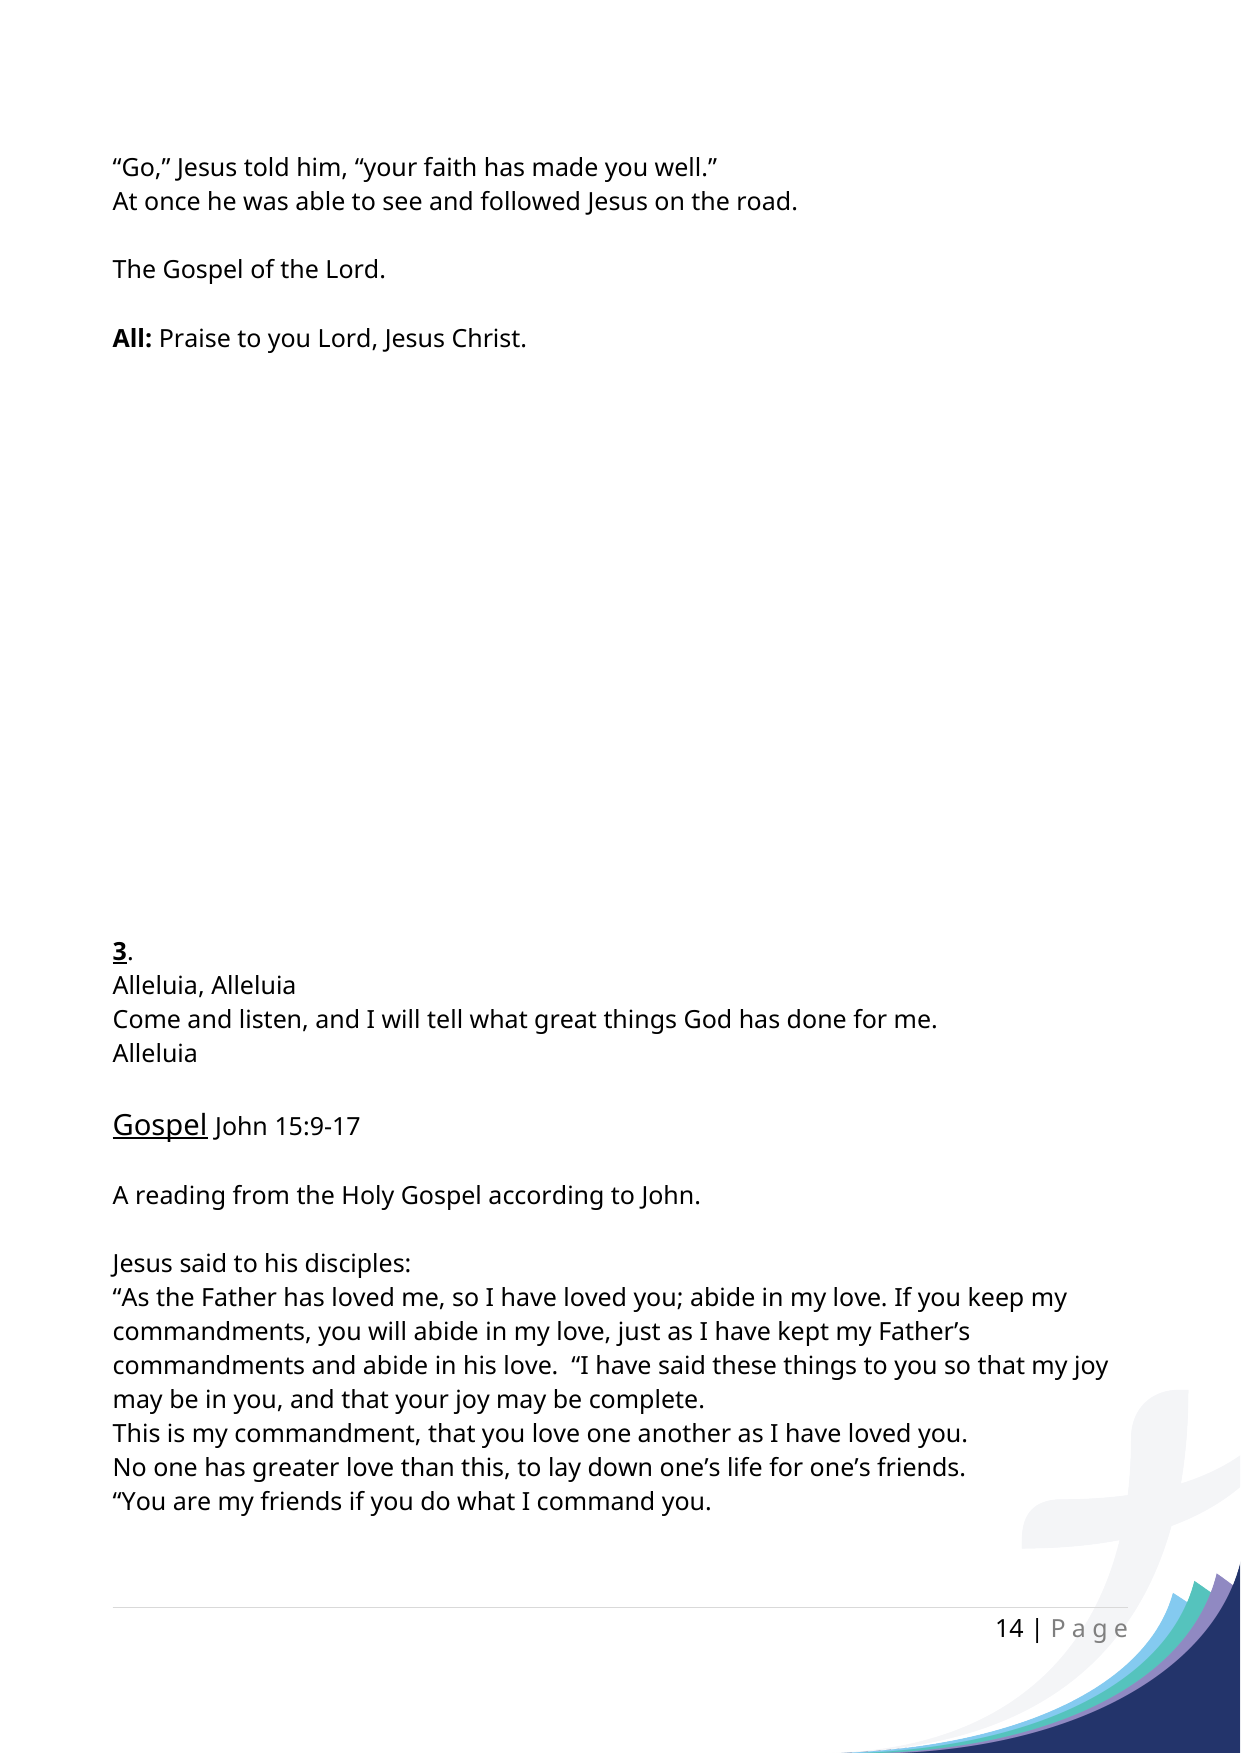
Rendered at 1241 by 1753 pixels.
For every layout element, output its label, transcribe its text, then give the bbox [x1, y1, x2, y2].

text This is my commandment, that you love one another as I have loved you. [112, 1416, 1128, 1450]
text Alleluia, Alleluia [112, 967, 1128, 1002]
text All: Praise to you Lord, Jesus Christ. [112, 320, 1128, 354]
text At once he was able to see and followed Jesus on the road. [112, 184, 1128, 218]
text No one has greater love than this, to lay down one’s life for one’s friends. [112, 1450, 1128, 1484]
text The Gospel of the Lord. [112, 252, 1128, 286]
text Alleluia [112, 1036, 1128, 1070]
text “You are my friends if you do what I command you. [112, 1484, 1128, 1518]
text Jesus said to his disciples: [112, 1246, 1128, 1280]
text “As the Father has loved me, so I have loved you; abide in my love. If you keep my commandments, you will abide in my love, just as I have kept my Father’s commandments and abide in his love. “I have said these things to you so that my joy may be in you, and that your joy may be complete. [112, 1280, 1128, 1416]
text 3. [112, 933, 1128, 967]
text Come and listen, and I will tell what great things God has done for me. [112, 1002, 1128, 1036]
picture [0, 0, 1241, 1753]
text Gospel John 15:9-17 [112, 1104, 1128, 1143]
text A reading from the Holy Gospel according to John. [112, 1177, 1128, 1212]
text “Go,” Jesus told him, “your faith has made you well.” [112, 150, 1128, 184]
